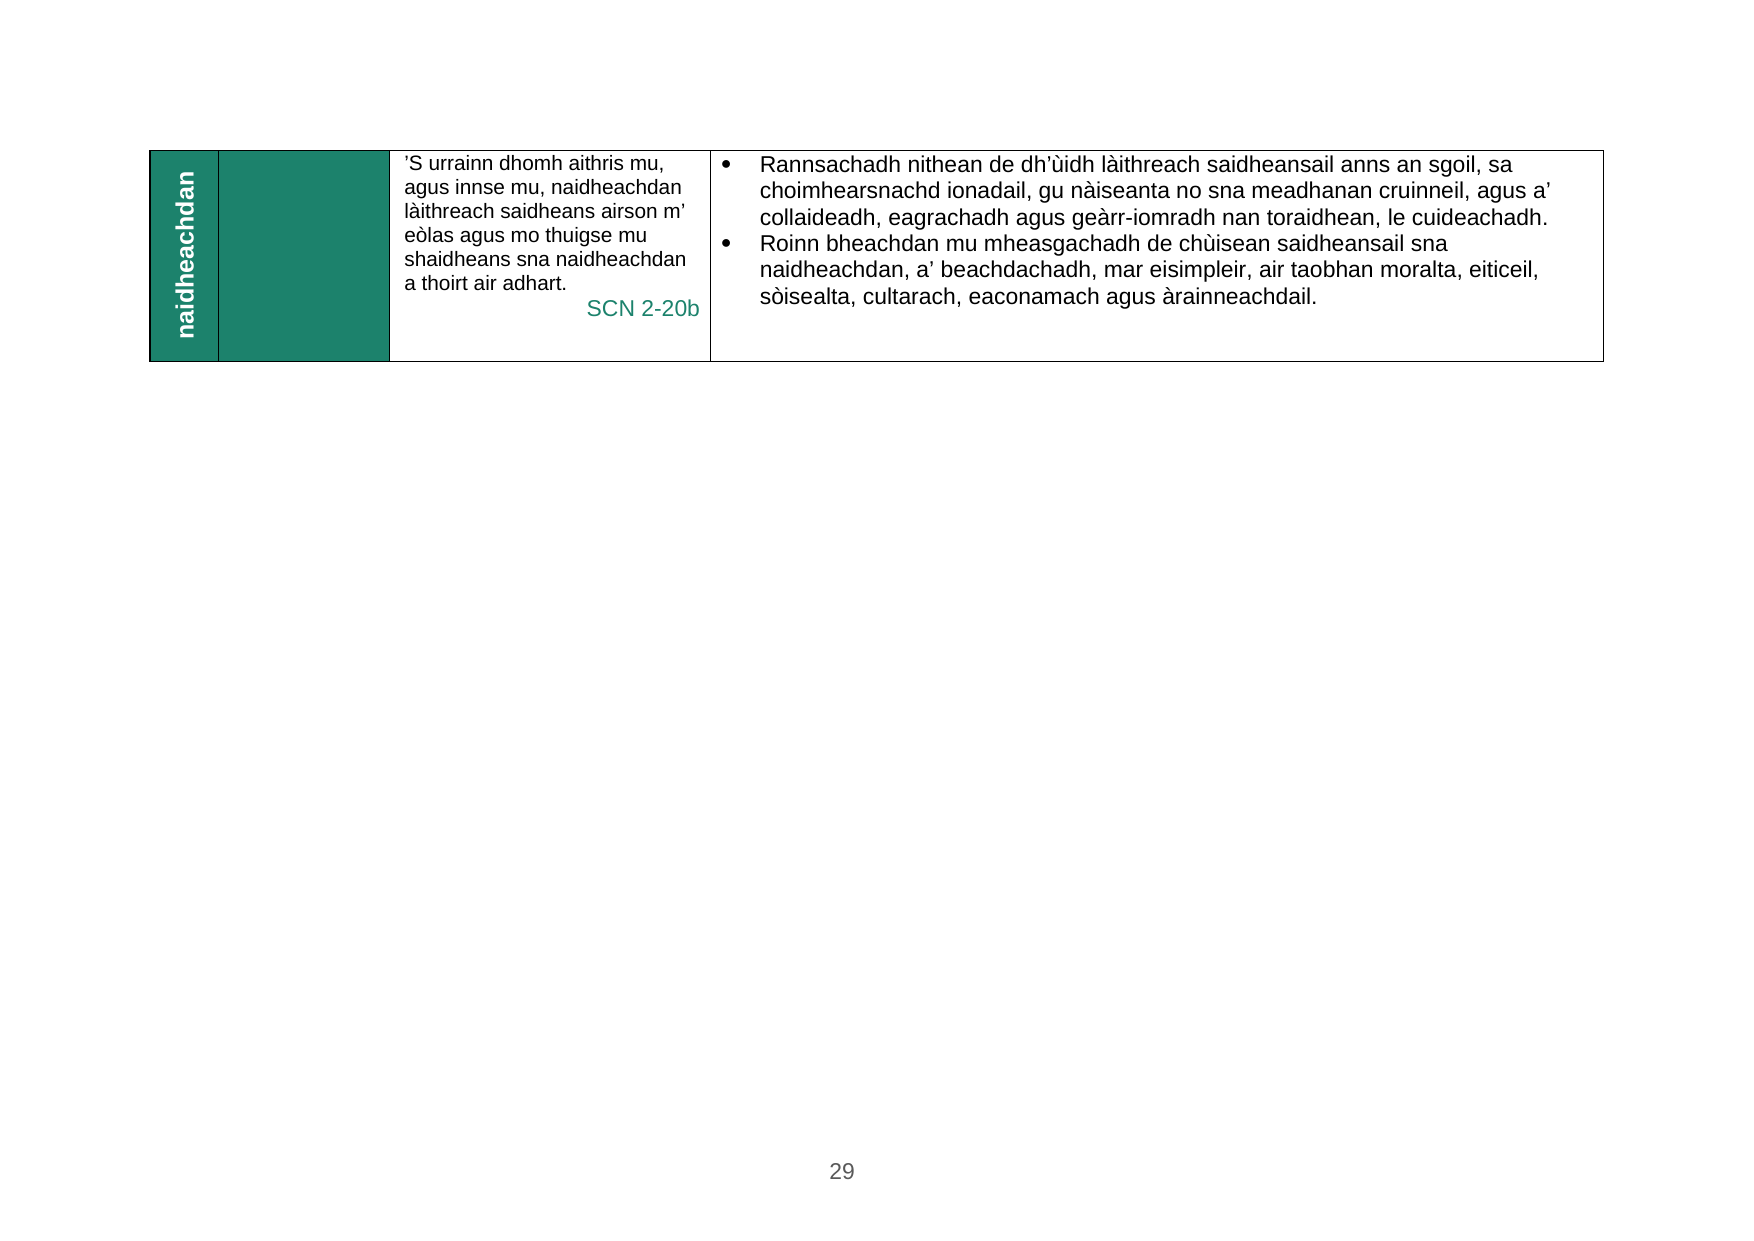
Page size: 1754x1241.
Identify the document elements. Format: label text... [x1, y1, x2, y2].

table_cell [219, 151, 389, 361]
table_cell Rannsachadh nithean de dh’ùidh làithreach saidheansail anns an sgoil, sa choimhearsnachd ionadail, gu nàiseanta no sna meadhanan cruinneil, agus a’ collaideadh, eagrachadh agus geàrr-iomradh nan toraidhean, le cuideachadh. Roinn bheachdan mu mheasgachadh de chùisean saidheansail sna naidheachdan, a’ beachdachadh, mar eisimpleir, air taobhan moralta, eiticeil, sòisealta, cultarach, eaconamach agus àrainneachdail. [711, 151, 1603, 361]
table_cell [151, 151, 218, 361]
table_cell ’S urrainn dhomh aithris mu, agus innse mu, naidheachdan làithreach saidheans airson m’ eòlas agus mo thuigse mu shaidheans sna naidheachdan a thoirt air adhart. SCN 2-20b [390, 151, 710, 361]
